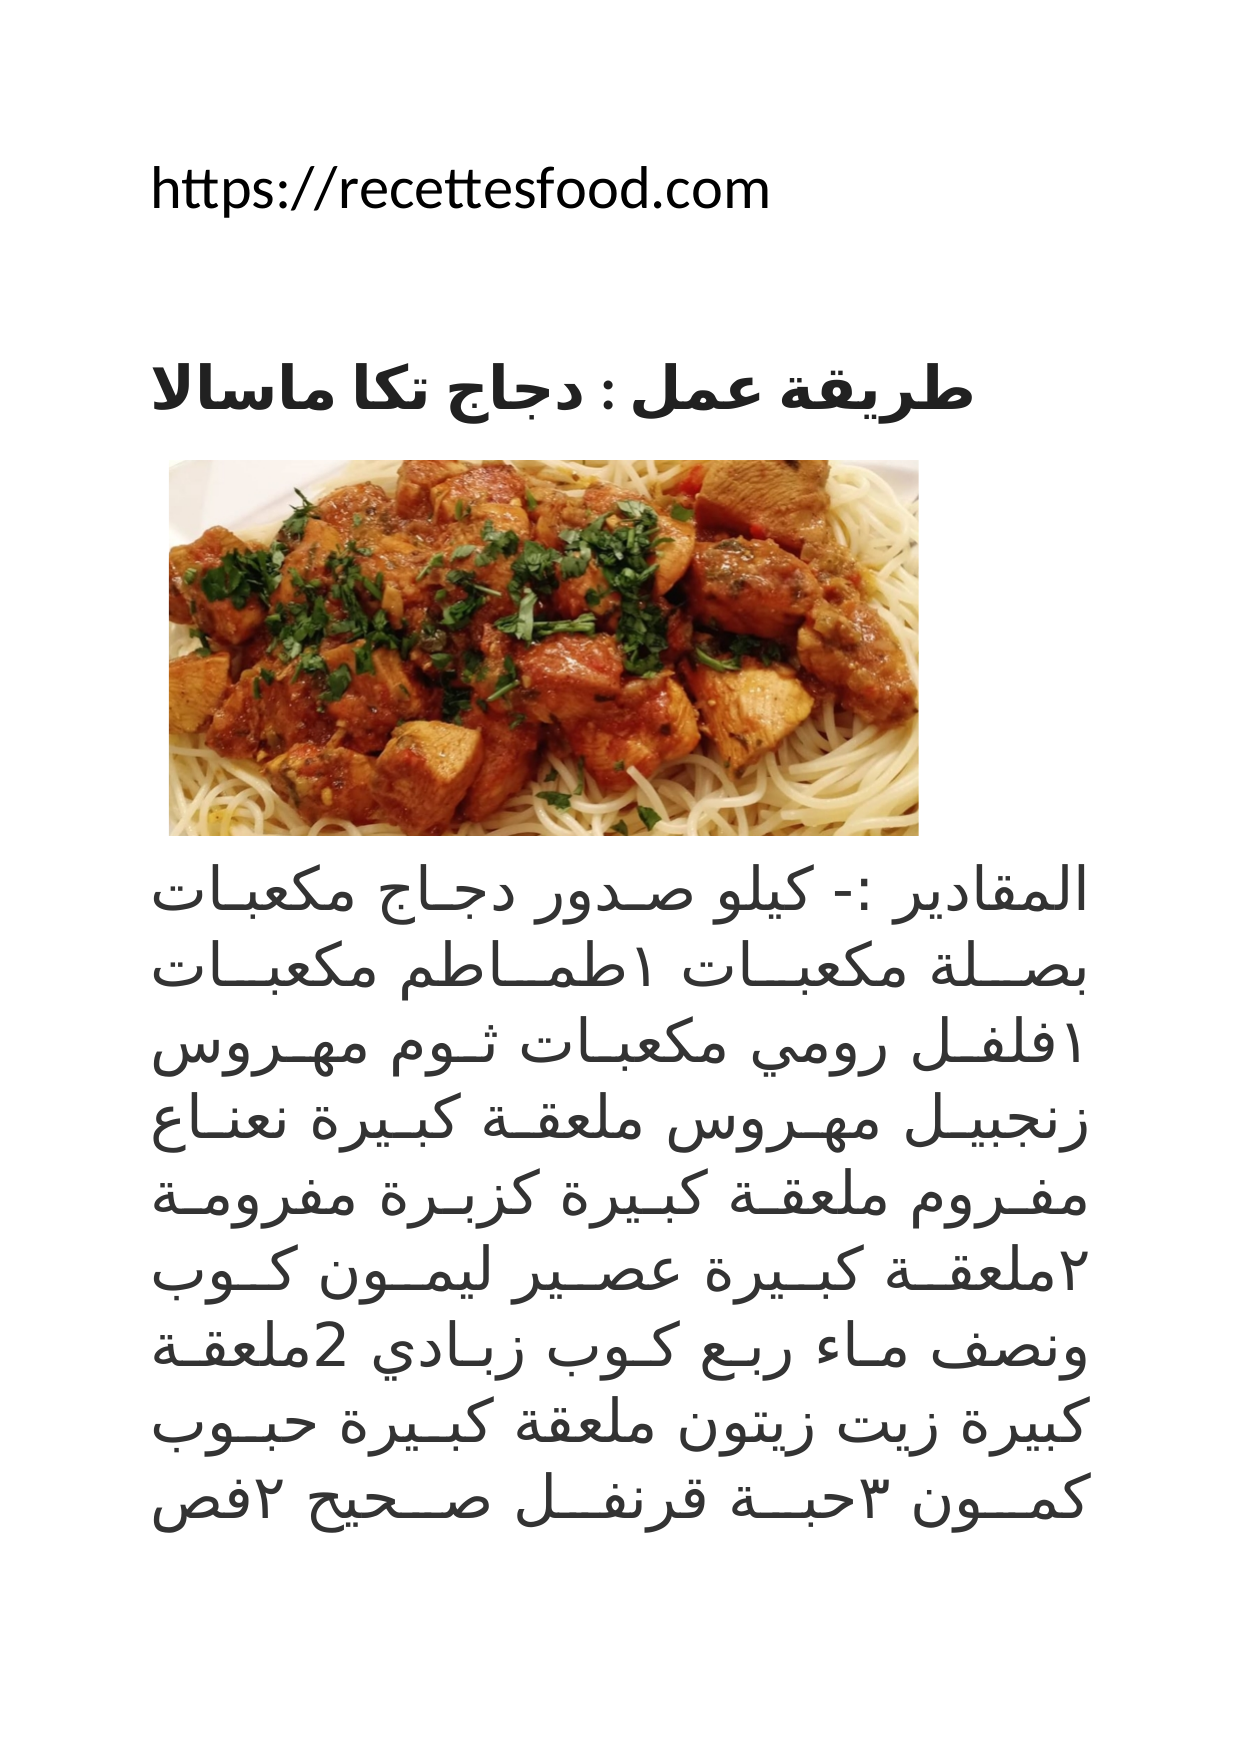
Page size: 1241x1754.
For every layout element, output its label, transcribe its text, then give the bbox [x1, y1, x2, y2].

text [150, 854, 1090, 1532]
subtitle طريقة عمل : دجاج تكا ماسالا [150, 351, 1090, 424]
text https://recettesfood.com [150, 150, 1090, 224]
